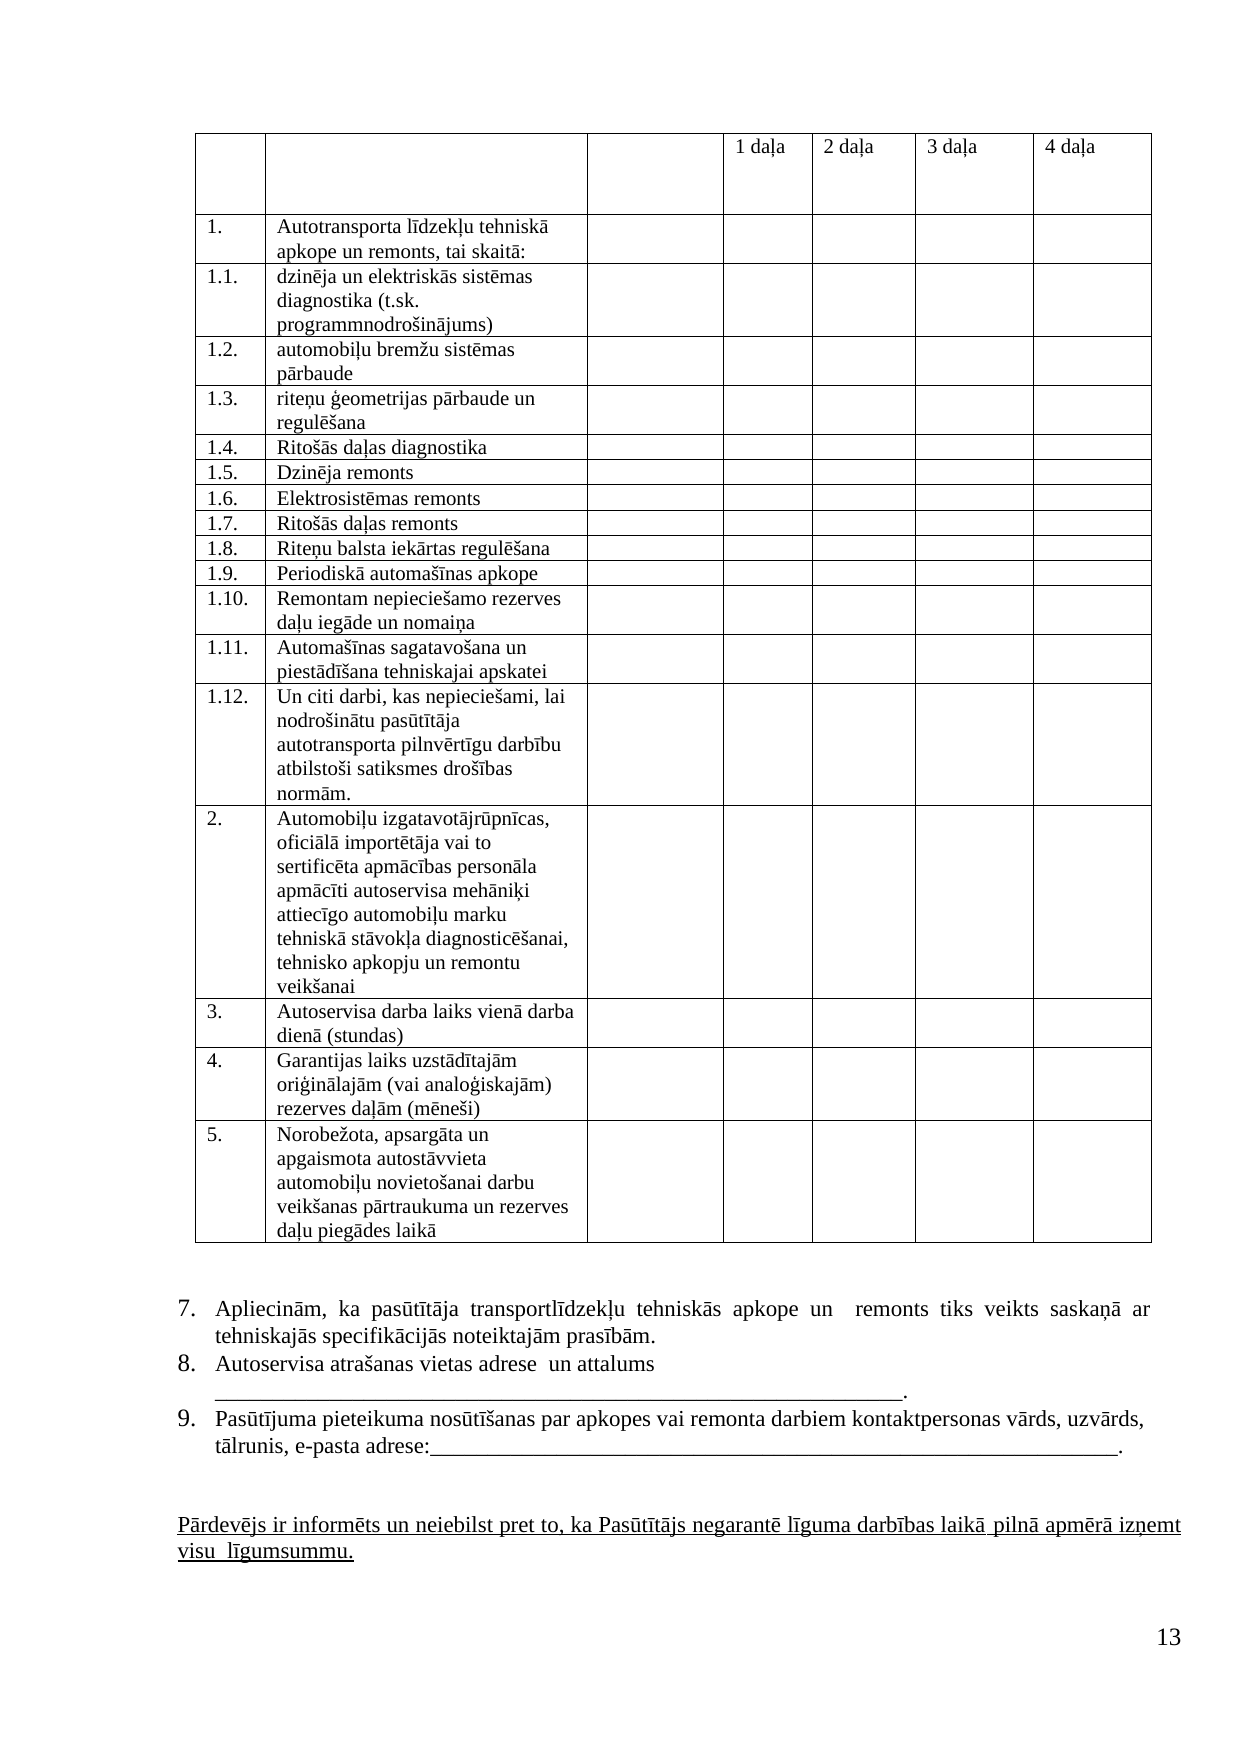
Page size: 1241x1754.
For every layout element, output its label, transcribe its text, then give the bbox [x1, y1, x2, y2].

table_cell [916, 806, 1033, 998]
table_cell [1034, 536, 1151, 560]
table_cell [1034, 635, 1151, 683]
table_cell [916, 1121, 1033, 1242]
table_cell [1034, 684, 1151, 804]
table_cell [813, 1048, 915, 1120]
table_cell [916, 536, 1033, 560]
table_cell 1.8. [196, 536, 265, 560]
table_cell [588, 485, 723, 509]
table_cell [196, 134, 265, 213]
table_cell [1034, 386, 1151, 434]
table_cell [916, 586, 1033, 634]
table_cell [916, 684, 1033, 804]
table_cell [1034, 337, 1151, 385]
table_cell [916, 999, 1033, 1047]
table_cell Ritošās daļas diagnostika [266, 435, 587, 459]
table_cell 1.10. [196, 586, 265, 634]
table_cell [916, 215, 1033, 263]
table_cell [588, 684, 723, 804]
table_cell [724, 511, 812, 534]
table_cell [916, 460, 1033, 484]
table_cell Elektrosistēmas remonts [266, 485, 587, 509]
table_cell [1034, 806, 1151, 998]
table_cell [724, 460, 812, 484]
table_cell [1034, 1121, 1151, 1242]
table_cell [813, 999, 915, 1047]
table_cell [724, 684, 812, 804]
table_cell [813, 485, 915, 509]
table_cell [813, 215, 915, 263]
table_cell 3. [196, 999, 265, 1047]
table_cell [588, 460, 723, 484]
table_cell [588, 435, 723, 459]
table_cell Riteņu balsta iekārtas regulēšana [266, 536, 587, 560]
table_cell [588, 1048, 723, 1120]
table_cell [1034, 511, 1151, 534]
table_cell [724, 215, 812, 263]
table_cell 1.11. [196, 635, 265, 683]
table_cell [724, 635, 812, 683]
table_cell [813, 806, 915, 998]
table_cell [1034, 215, 1151, 263]
table_cell Automašīnas sagatavošana un piestādīšana tehniskajai apskatei [266, 635, 587, 683]
table_cell Ritošās daļas remonts [266, 511, 587, 534]
table_cell [724, 561, 812, 585]
table_cell [1034, 999, 1151, 1047]
table_cell [813, 386, 915, 434]
table_cell Dzinēja remonts [266, 460, 587, 484]
table_cell [588, 999, 723, 1047]
table_cell [588, 134, 723, 213]
table_cell 1.7. [196, 511, 265, 534]
table_cell [724, 806, 812, 998]
table_cell [916, 337, 1033, 385]
table_cell [916, 264, 1033, 336]
table_cell [1034, 561, 1151, 585]
table_cell Periodiskā automašīnas apkope [266, 561, 587, 585]
table_cell 2 daļa [813, 134, 915, 213]
table_cell Automobiļu izgatavotājrūpnīcas, oficiālā importētāja vai to sertificēta apmācības personāla apmācīti autoservisa mehāniķi attiecīgo automobiļu marku tehniskā stāvokļa diagnosticēšanai, tehnisko apkopju un remontu veikšanai [266, 806, 587, 998]
table_cell [813, 435, 915, 459]
table_cell [588, 215, 723, 263]
table_cell [588, 264, 723, 336]
table_cell [916, 561, 1033, 585]
table_cell 1.12. [196, 684, 265, 804]
table_cell [1034, 460, 1151, 484]
table_cell [813, 635, 915, 683]
table_cell automobiļu bremžu sistēmas pārbaude [266, 337, 587, 385]
table_cell 1.4. [196, 435, 265, 459]
table_cell [1034, 1048, 1151, 1120]
table_cell [724, 1048, 812, 1120]
table_cell [916, 386, 1033, 434]
table_cell [724, 1121, 812, 1242]
table_cell [916, 1048, 1033, 1120]
table_cell [724, 536, 812, 560]
list Apliecinām, ka pasūtītāja transportlīdzekļu tehniskās apkope un remonts tiks veikts saskaņā ar tehniskajās specifikācijās noteiktajām prasībām. [177, 1293, 1152, 1348]
table_cell [588, 806, 723, 998]
table_cell Autotransporta līdzekļu tehniskā apkope un remonts, tai skaitā: [266, 215, 587, 263]
table_cell [916, 511, 1033, 534]
table_cell [916, 485, 1033, 509]
table_cell 1. [196, 215, 265, 263]
table_cell riteņu ģeometrijas pārbaude un regulēšana [266, 386, 587, 434]
table_cell [588, 1121, 723, 1242]
table_cell [916, 435, 1033, 459]
table_cell [588, 635, 723, 683]
table_cell [813, 586, 915, 634]
table_cell [724, 999, 812, 1047]
table_cell [813, 561, 915, 585]
table_cell [813, 264, 915, 336]
table_cell 3 daļa [916, 134, 1033, 213]
table_cell [813, 337, 915, 385]
table_cell [813, 684, 915, 804]
table_cell [266, 134, 587, 213]
table_cell 1.2. [196, 337, 265, 385]
table_cell [813, 1121, 915, 1242]
table_cell [813, 511, 915, 534]
table_cell [588, 586, 723, 634]
table_cell [724, 435, 812, 459]
table_cell [724, 337, 812, 385]
table_cell Remontam nepieciešamo rezerves daļu iegāde un nomaiņa [266, 586, 587, 634]
table_cell [916, 635, 1033, 683]
table_cell Norobežota, apsargāta un apgaismota autostāvvieta automobiļu novietošanai darbu veikšanas pārtraukuma un rezerves daļu piegādes laikā [266, 1121, 587, 1242]
table_cell [724, 586, 812, 634]
table_cell [813, 536, 915, 560]
table_cell [813, 460, 915, 484]
table_cell 4 daļa [1034, 134, 1151, 213]
table_cell 2. [196, 806, 265, 998]
table_cell [1034, 264, 1151, 336]
table_cell [1034, 485, 1151, 509]
table_cell [588, 561, 723, 585]
table_cell 1 daļa [724, 134, 812, 213]
table_cell [724, 264, 812, 336]
table_cell 1.5. [196, 460, 265, 484]
table_cell 1.3. [196, 386, 265, 434]
table_cell 1.6. [196, 485, 265, 509]
list Pasūtījuma pieteikuma nosūtīšanas par apkopes vai remonta darbiem kontaktpersonas vārds, uzvārds, tālrunis, e-pasta adrese:____________________________________________________________. [177, 1403, 1152, 1458]
table_cell 4. [196, 1048, 265, 1120]
table_cell Un citi darbi, kas nepieciešami, lai nodrošinātu pasūtītāja autotransporta pilnvērtīgu darbību atbilstoši satiksmes drošības normām. [266, 684, 587, 804]
table_cell Autoservisa darba laiks vienā darba dienā (stundas) [266, 999, 587, 1047]
list Autoservisa atrašanas vietas adrese un attalums ____________________________________________________________. [177, 1348, 1152, 1403]
table_cell [588, 511, 723, 534]
table_cell [588, 386, 723, 434]
table_cell Garantijas laiks uzstādītajām oriģinālajām (vai analoģiskajām) rezerves daļām (mēneši) [266, 1048, 587, 1120]
table_cell [724, 386, 812, 434]
table_cell 1.1. [196, 264, 265, 336]
table_cell [588, 536, 723, 560]
table_cell 5. [196, 1121, 265, 1242]
table_cell [724, 485, 812, 509]
table_cell [1034, 435, 1151, 459]
table_cell [1034, 586, 1151, 634]
table_cell 1.9. [196, 561, 265, 585]
table_cell [588, 337, 723, 385]
text Pārdevējs ir informēts un neiebilst pret to, ka Pasūtītājs negarantē līguma darbības laikā pilnā apmērā izņemt visu līgumsummu. [177, 1511, 1181, 1564]
table_cell dzinēja un elektriskās sistēmas diagnostika (t.sk. programmnodrošinājums) [266, 264, 587, 336]
